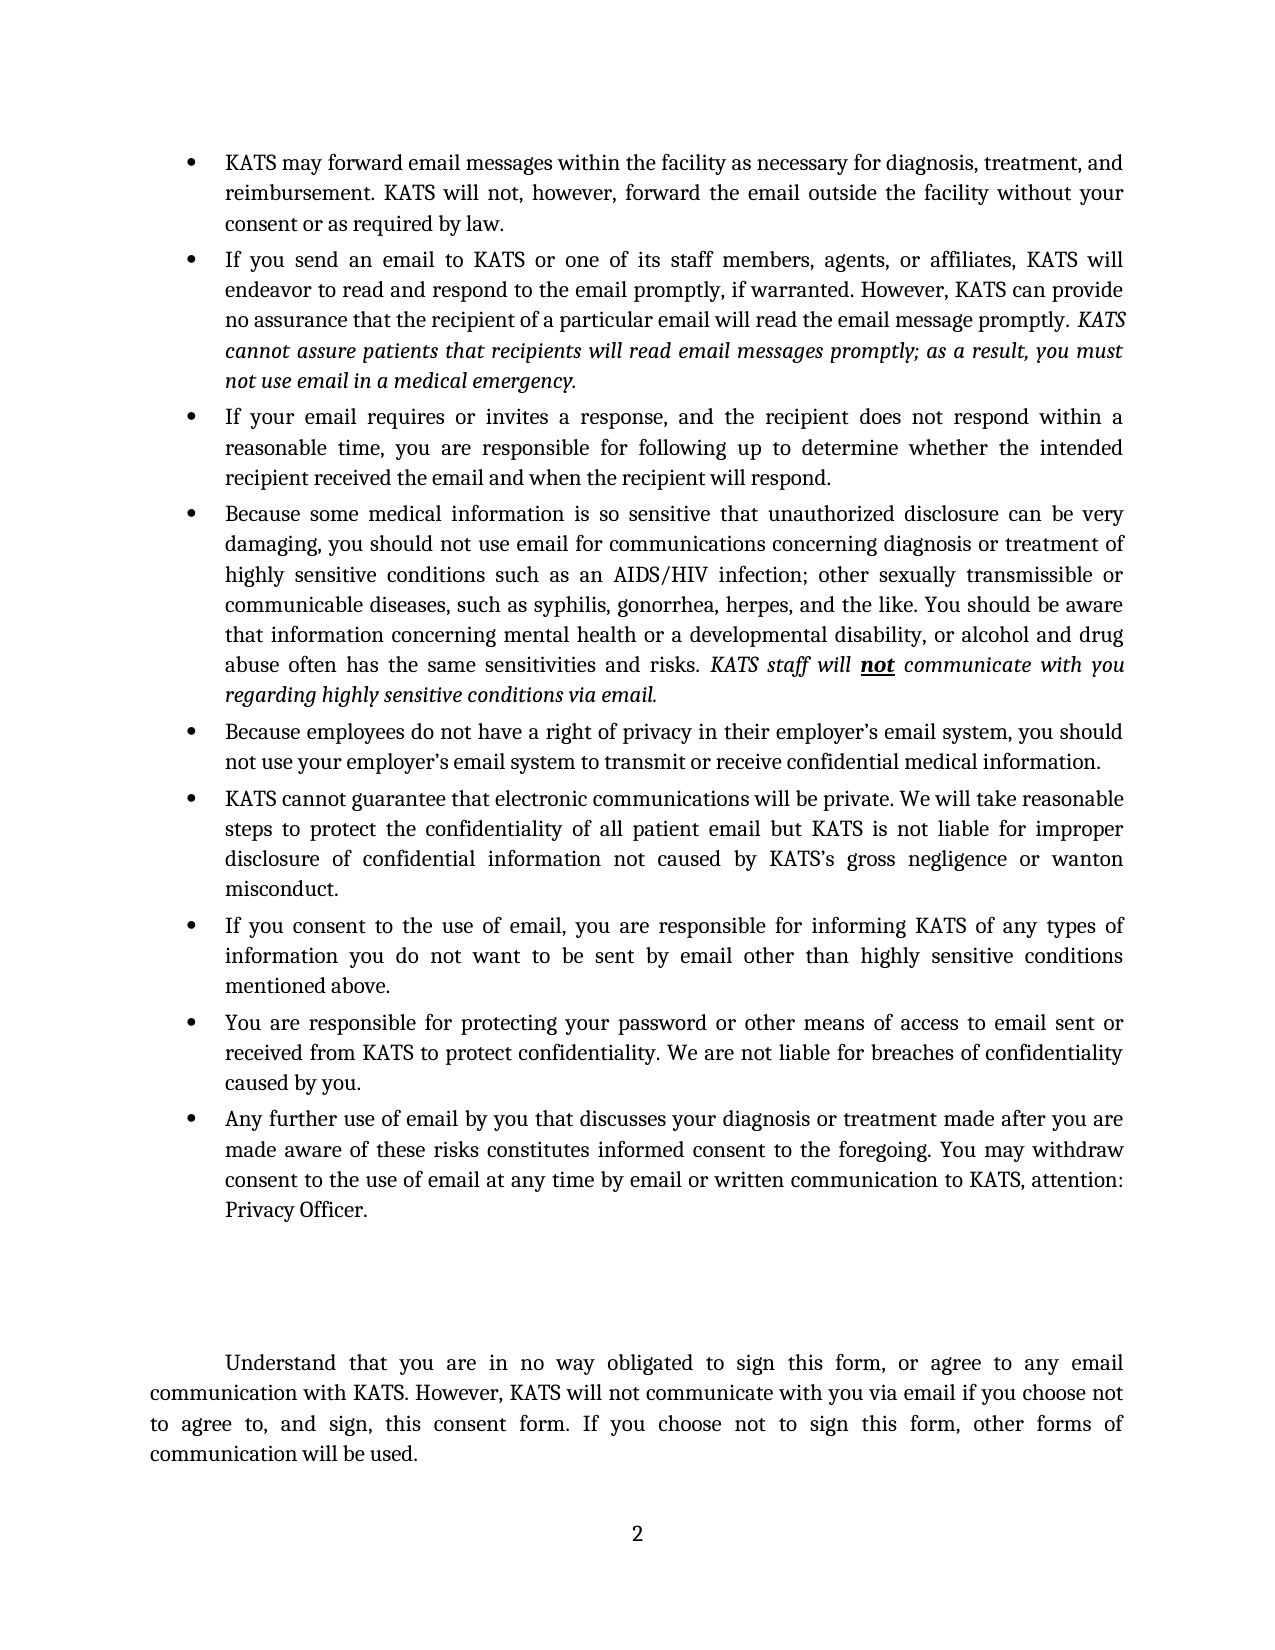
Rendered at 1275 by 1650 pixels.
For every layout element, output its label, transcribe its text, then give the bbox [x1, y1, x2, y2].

list Because employees do not have a right of privacy in their employer’s email system, you should not use your employer’s email system to transmit or receive confidential medical information. [187, 719, 1125, 775]
list If your email requires or invites a response, and the recipient does not respond within a reasonable time, you are responsible for following up to determine whether the intended recipient received the email and when the recipient will respond. [187, 404, 1125, 491]
list Any further use of email by you that discusses your diagnosis or treatment made after you are made aware of these risks constitutes informed consent to the foregoing. You may withdraw consent to the use of email at any time by email or written communication to KATS, attention: Privacy Officer. [187, 1106, 1125, 1223]
list If you send an email to KATS or one of its staff members, agents, or affiliates, KATS will endeavor to read and respond to the email promptly, if warranted. However, KATS can provide no assurance that the recipient of a particular email will read the email message promptly. KATS cannot assure patients that recipients will read email messages promptly; as a result, you must not use email in a medical emergency. [187, 247, 1125, 394]
list Because some medical information is so sensitive that unauthorized disclosure can be very damaging, you should not use email for communications concerning diagnosis or treatment of highly sensitive conditions such as an AIDS/HIV infection; other sexually transmissible or communicable diseases, such as syphilis, gonorrhea, herpes, and the like. You should be aware that information concerning mental health or a developmental disability, or alcohol and drug abuse often has the same sensitivities and risks. KATS staff will not communicate with you regarding highly sensitive conditions via email. [187, 501, 1125, 709]
list KATS cannot guarantee that electronic communications will be private. We will take reasonable steps to protect the confidentiality of all patient email but KATS is not liable for improper disclosure of confidential information not caused by KATS’s gross negligence or wanton misconduct. [187, 785, 1125, 902]
list If you consent to the use of email, you are responsible for informing KATS of any types of information you do not want to be sent by email other than highly sensitive conditions mentioned above. [187, 912, 1125, 999]
text Understand that you are in no way obligated to sign this form, or agree to any email communication with KATS. However, KATS will not communicate with you via email if you choose not to agree to, and sign, this consent form. If you choose not to sign this form, other forms of communication will be used. [150, 1350, 1125, 1467]
list You are responsible for protecting your password or other means of access to email sent or received from KATS to protect confidentiality. We are not liable for breaches of confidentiality caused by you. [187, 1009, 1125, 1096]
list KATS may forward email messages within the facility as necessary for diagnosis, treatment, and reimbursement. KATS will not, however, forward the email outside the facility without your consent or as required by law. [187, 150, 1125, 237]
